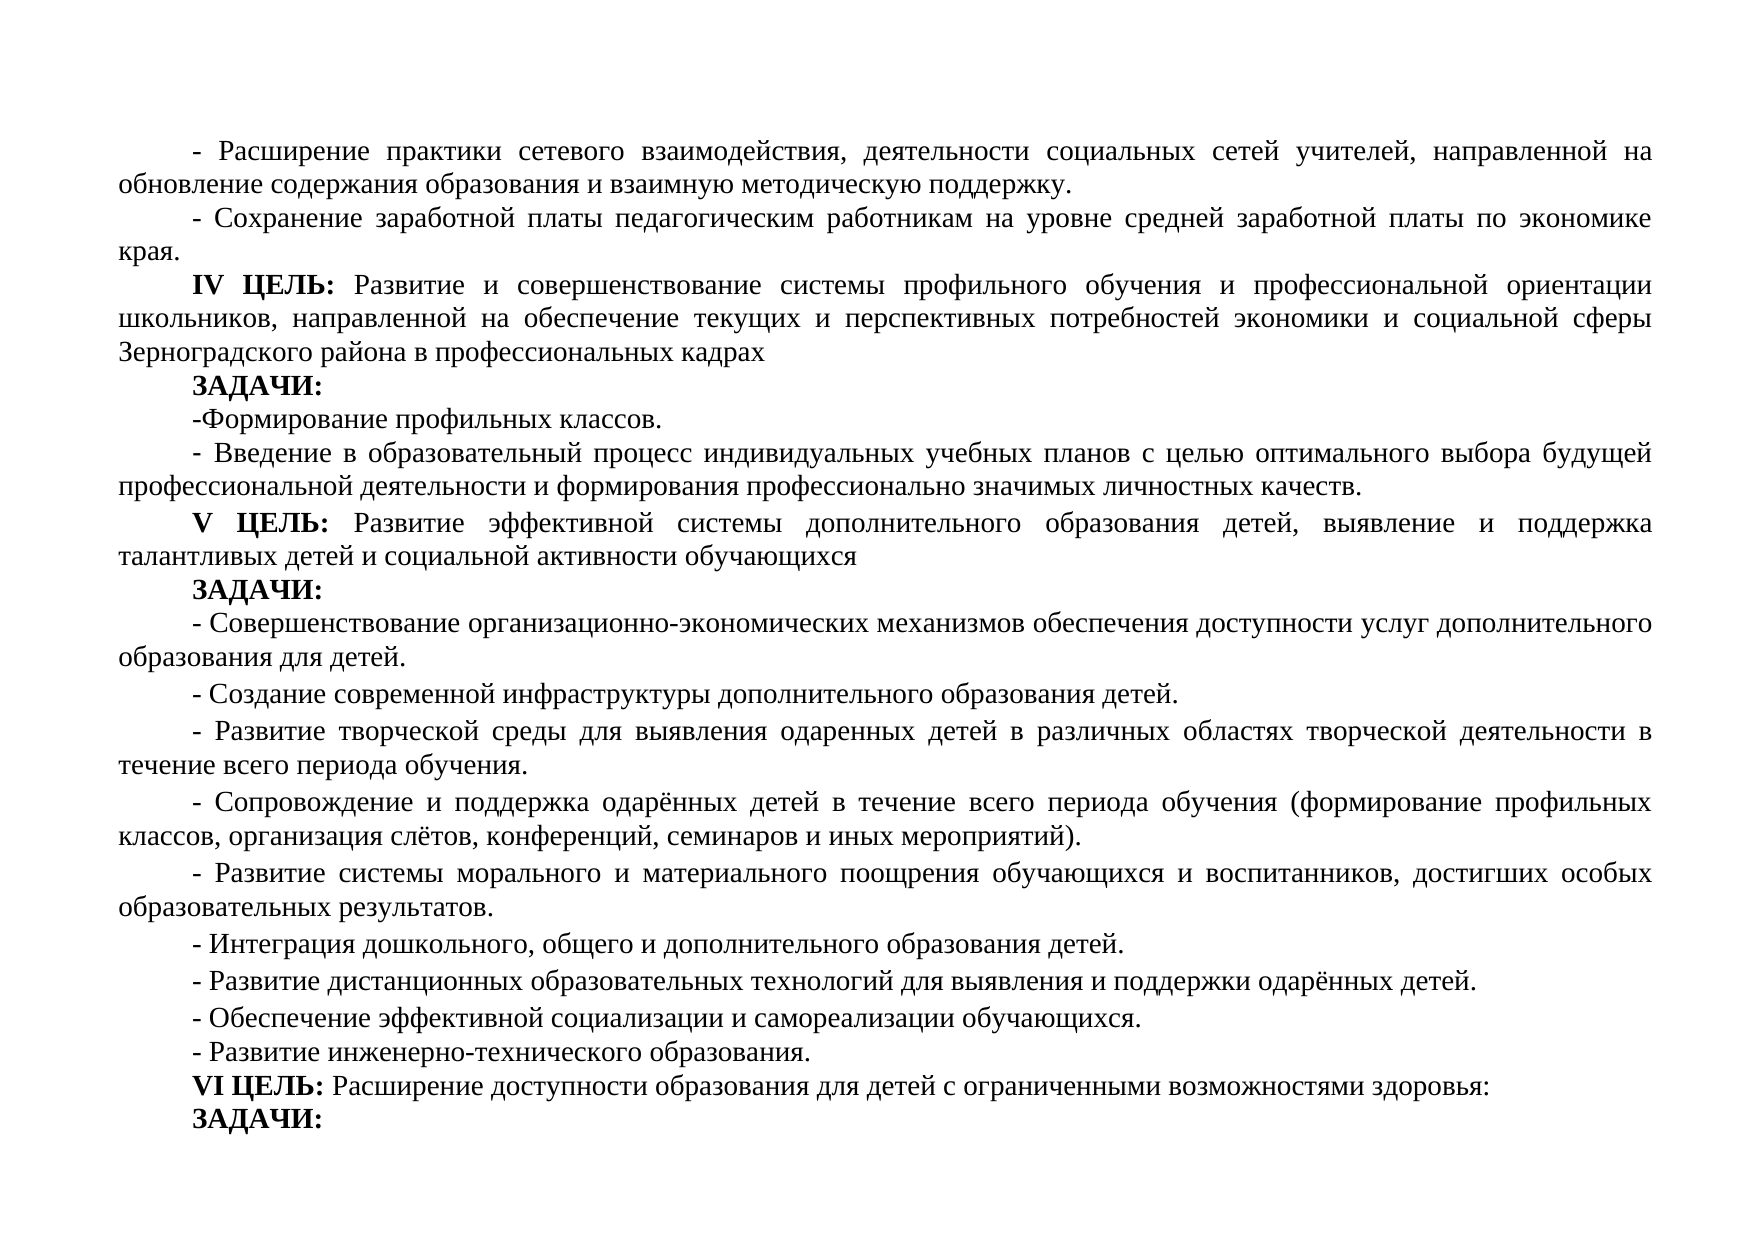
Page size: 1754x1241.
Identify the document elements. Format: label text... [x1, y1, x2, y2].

text - Развитие дистанционных образовательных технологий для выявления и поддержки одарённых детей. [118, 963, 1654, 997]
text ЗАДАЧИ: [118, 368, 1654, 401]
text - Обеспечение эффективной социализации и самореализации обучающихся. [118, 1001, 1654, 1034]
text - Интеграция дошкольного, общего и дополнительного образования детей. [118, 926, 1654, 959]
text - Развитие системы морального и материального поощрения обучающихся и воспитанников, достигших особых образовательных результатов. [118, 855, 1654, 922]
text VI ЦЕЛЬ: Расширение доступности образования для детей с ограниченными возможностями здоровья: [118, 1068, 1654, 1101]
text - Совершенствование организационно-экономических механизмов обеспечения доступности услуг дополнительного образования для детей. [118, 605, 1654, 672]
text V ЦЕЛЬ: Развитие эффективной системы дополнительного образования детей, выявление и поддержка талантливых детей и социальной активности обучающихся [118, 505, 1654, 572]
text ЗАДАЧИ: [118, 1101, 1654, 1135]
text - Сохранение заработной платы педагогическим работникам на уровне средней заработной платы по экономике края. [118, 200, 1654, 267]
text - Развитие инженерно-технического образования. [118, 1034, 1654, 1068]
text IV ЦЕЛЬ: Развитие и совершенствование системы профильного обучения и профессиональной ориентации школьников, направленной на обеспечение текущих и перспективных потребностей экономики и социальной сферы Зерноградского района в профессиональных кадрах [118, 267, 1654, 368]
text - Развитие творческой среды для выявления одаренных детей в различных областях творческой деятельности в течение всего периода обучения. [118, 713, 1654, 781]
text ЗАДАЧИ: [118, 572, 1654, 605]
text - Расширение практики сетевого взаимодействия, деятельности социальных сетей учителей, направленной на обновление содержания образования и взаимную методическую поддержку. [118, 133, 1654, 200]
text -Формирование профильных классов. [118, 401, 1654, 435]
text - Сопровождение и поддержка одарённых детей в течение всего периода обучения (формирование профильных классов, организация слётов, конференций, семинаров и иных мероприятий). [118, 784, 1654, 851]
text - Введение в образовательный процесс индивидуальных учебных планов с целью оптимального выбора будущей профессиональной деятельности и формирования профессионально значимых личностных качеств. [118, 435, 1654, 502]
text - Создание современной инфраструктуры дополнительного образования детей. [118, 676, 1654, 710]
